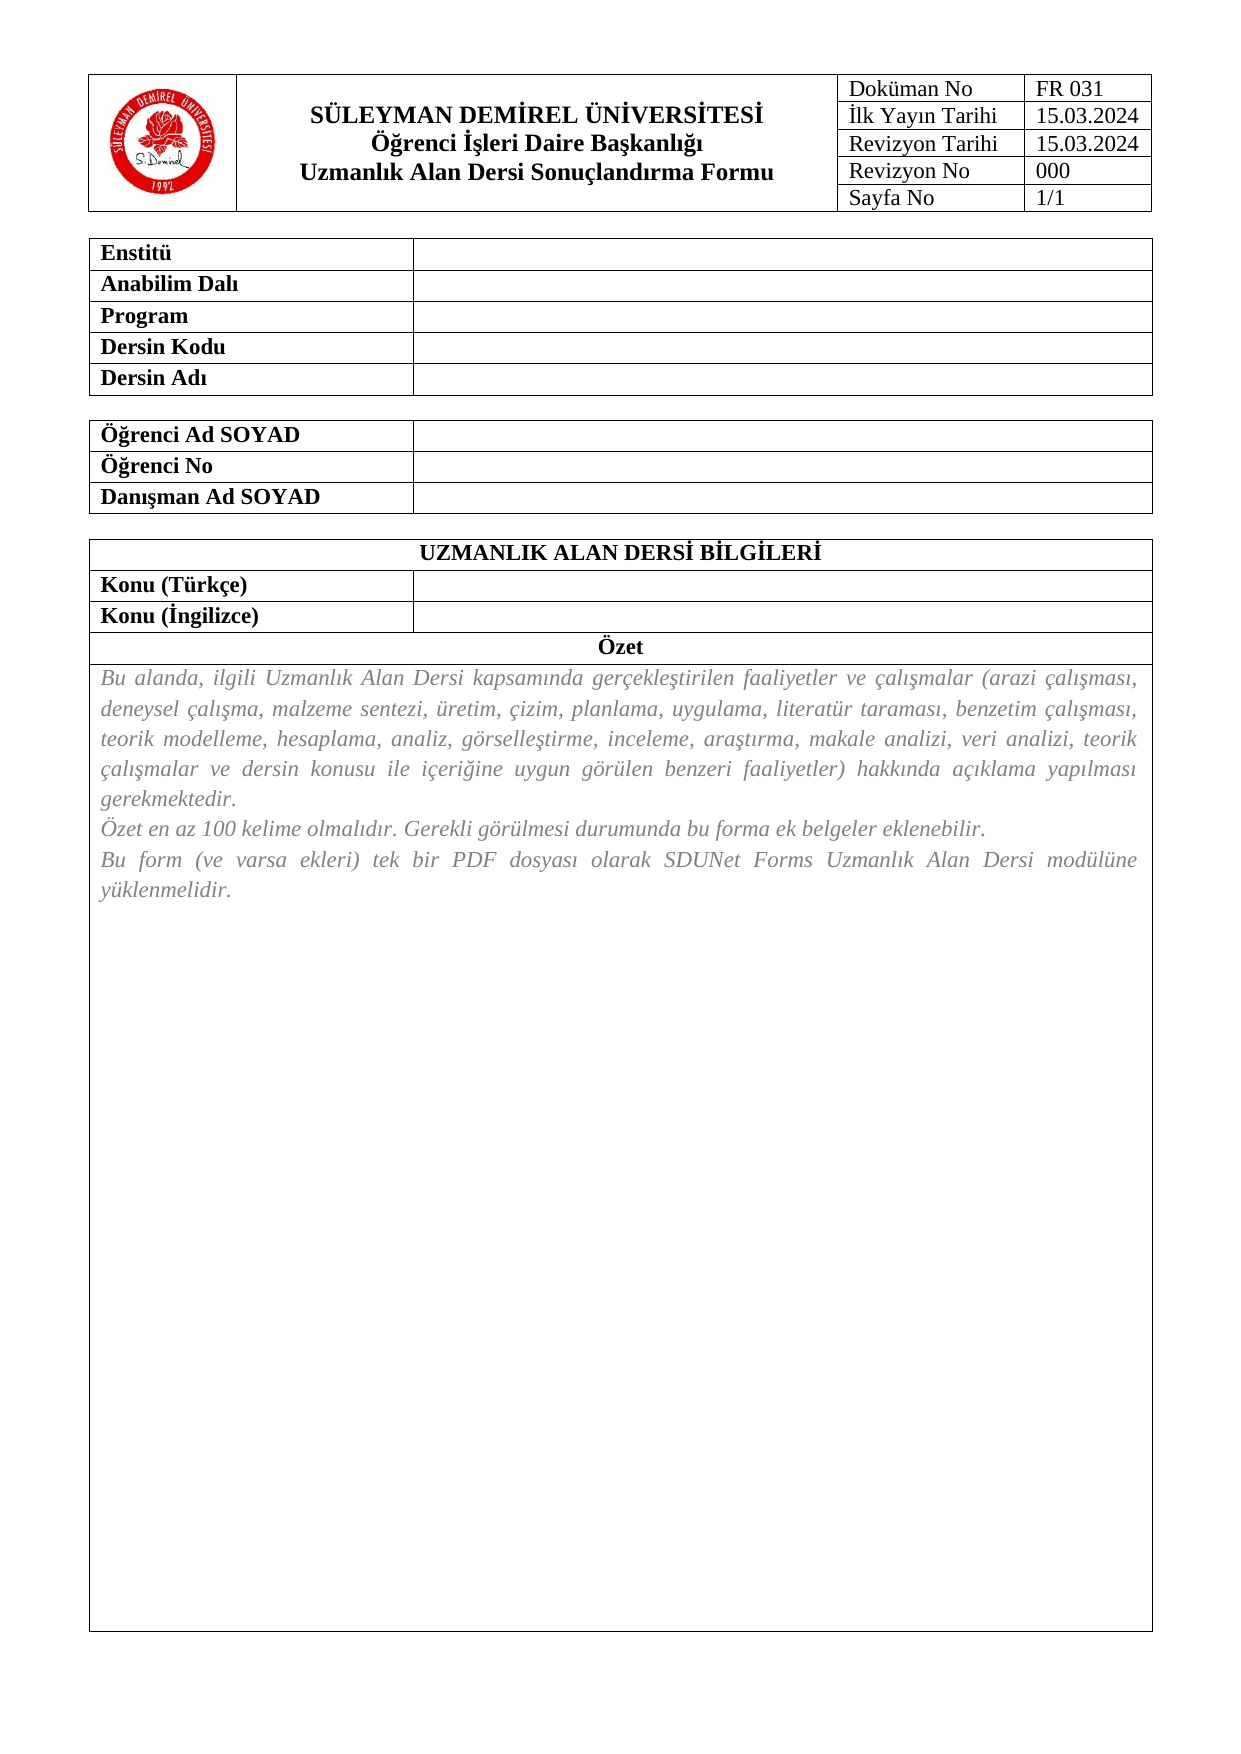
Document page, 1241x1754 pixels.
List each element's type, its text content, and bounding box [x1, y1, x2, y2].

table_cell Dersin Adı [90, 364, 413, 394]
table_cell Program [90, 302, 413, 332]
table_cell Konu (İngilizce) [90, 602, 413, 632]
table_cell [414, 364, 1152, 394]
table_cell [414, 333, 1152, 363]
table_cell Dersin Kodu [90, 333, 413, 363]
table_cell [414, 571, 1152, 601]
table_cell [414, 302, 1152, 332]
table_cell [414, 602, 1152, 632]
table_cell Danışman Ad SOYAD [90, 483, 413, 513]
table_cell [414, 452, 1152, 482]
table_cell Özet [90, 633, 1152, 663]
table_cell Öğrenci No [90, 452, 413, 482]
table_header [414, 239, 1152, 269]
table_cell Anabilim Dalı [90, 271, 413, 301]
table_cell Konu (Türkçe) [90, 571, 413, 601]
table_cell [414, 271, 1152, 301]
table_header UZMANLIK ALAN DERSİ BİLGİLERİ [90, 540, 1152, 570]
picture [100, 80, 225, 206]
table_cell [414, 483, 1152, 513]
table_header Öğrenci Ad SOYAD [90, 421, 413, 451]
table_cell Bu alanda, ilgili Uzmanlık Alan Dersi kapsamında gerçekleştirilen faaliyetler ve çalışmalar (arazi çalışması, deneysel çalışma, malzeme sentezi, üretim, çizim, planlama, uygulama, literatür taraması, benzetim çalışması, teorik modelleme, hesaplama, analiz, görselleştirme, inceleme, araştırma, makale analizi, veri analizi, teorik çalışmalar ve dersin konusu ile içeriğine uygun görülen benzeri faaliyetler) hakkında açıklama yapılması gerekmektedir. Özet en az 100 kelime olmalıdır. Gerekli görülmesi durumunda bu forma ek belgeler eklenebilir. Bu form (ve varsa ekleri) tek bir PDF dosyası olarak SDUNet Forms Uzmanlık Alan Dersi modülüne yüklenmelidir. [90, 665, 1152, 1631]
table_header [414, 421, 1152, 451]
table_header Enstitü [90, 239, 413, 269]
